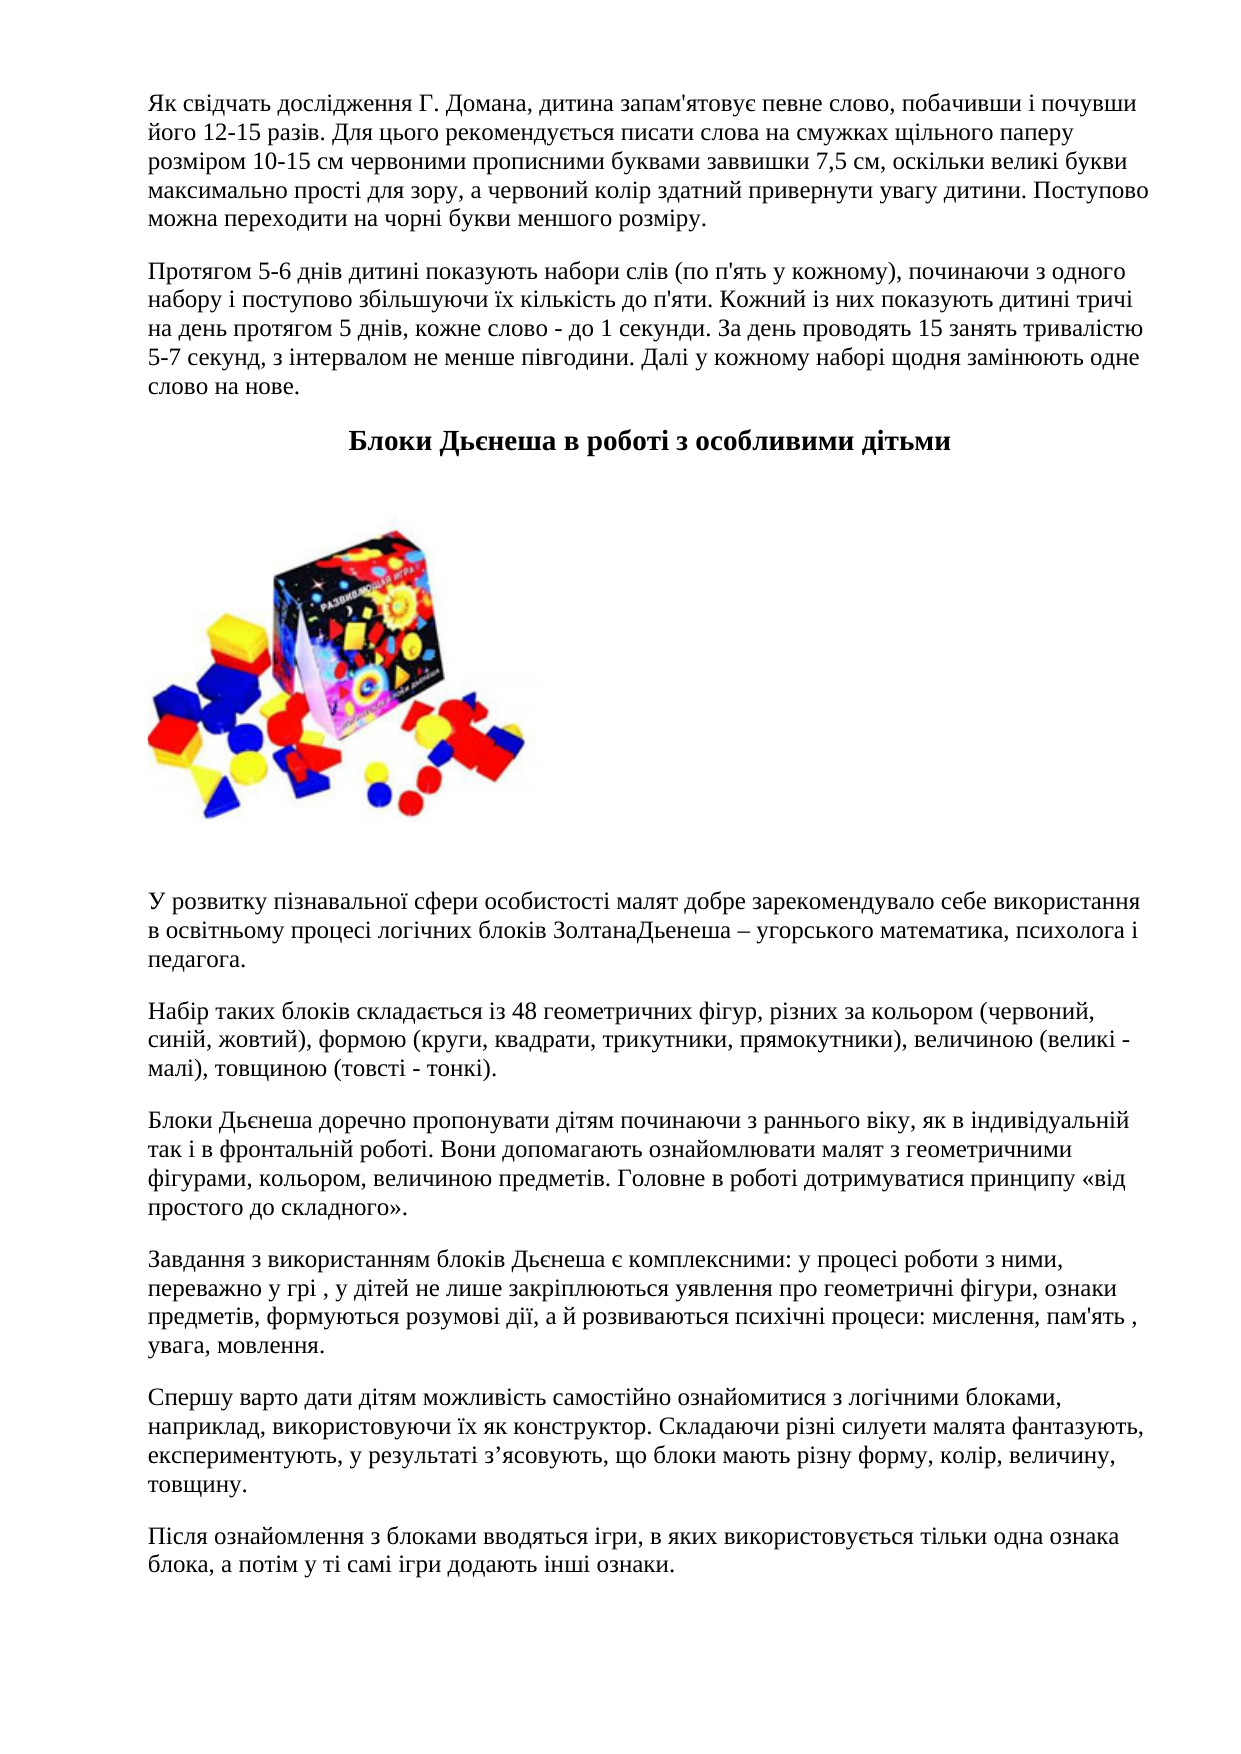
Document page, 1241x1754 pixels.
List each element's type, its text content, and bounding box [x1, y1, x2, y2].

text Блоки Дьєнеша в роботі з особливими дітьми [148, 423, 1152, 456]
text Набір таких блоків складається із 48 геометричних фігур, різних за кольором (червоний, синій, жовтий), формою (круги, квадрати, трикутники, прямокутники), величиною (великі - малі), товщиною (товсті - тонкі). [148, 996, 1152, 1082]
text Протягом 5-6 днів дитині показують набори слів (по п'ять у кожному), починаючи з одного набору і поступово збільшуючи їх кількість до п'яти. Кожний із них показують дитині тричі на день протягом 5 днів, кожне слово - до 1 секунди. За день проводять 15 занять тривалістю 5-7 секунд, з інтервалом не менше півгодини. Далі у кожному наборі щодня замінюють одне слово на нове. [148, 256, 1152, 399]
picture [147, 472, 539, 863]
text Завдання з використанням блоків Дьєнеша є комплексними: у процесі роботи з ними, переважно у грі , у дітей не лише закріплюються уявлення про геометричні фігури, ознаки предметів, формуються розумові дії, а й розвиваються психічні процеси: мислення, пам'ять , увага, мовлення. [148, 1244, 1152, 1359]
text У розвитку пізнавальної сфери особистості малят добре зарекомендувало себе використання в освітньому процесі логічних блоків ЗолтанаДьенеша – угорського математика, психолога і педагога. [148, 886, 1152, 972]
text Блоки Дьєнеша доречно пропонувати дітям починаючи з раннього віку, як в індивідуальній так і в фронтальній роботі. Вони допомагають ознайомлювати малят з геометричними фігурами, кольором, величиною предметів. Головне в роботі дотримуватися принципу «від простого до складного». [148, 1106, 1152, 1221]
text Після ознайомлення з блоками вводяться ігри, в яких використовується тільки одна ознака блока, а потім у ті самі ігри додають інші ознаки. [148, 1521, 1152, 1578]
text Як свідчать дослідження Г. Домана, дитина запам'ятовує певне слово, побачивши і почувши його 12-15 разів. Для цього рекомендується писати слова на смужках щільного паперу розміром 10-15 см червоними прописними буквами заввишки 7,5 см, оскільки великі букви максимально прості для зору, а червоний колір здатний привернути увагу дитини. Поступово можна переходити на чорні букви меншого розміру. [148, 88, 1152, 232]
text Спершу варто дати дітям можливість самостійно ознайомитися з логічними блоками, наприклад, використовуючи їх як конструктор. Складаючи різні силуети малята фантазують, експериментують, у результаті з’ясовують, що блоки мають різну форму, колір, величину, товщину. [148, 1382, 1152, 1497]
